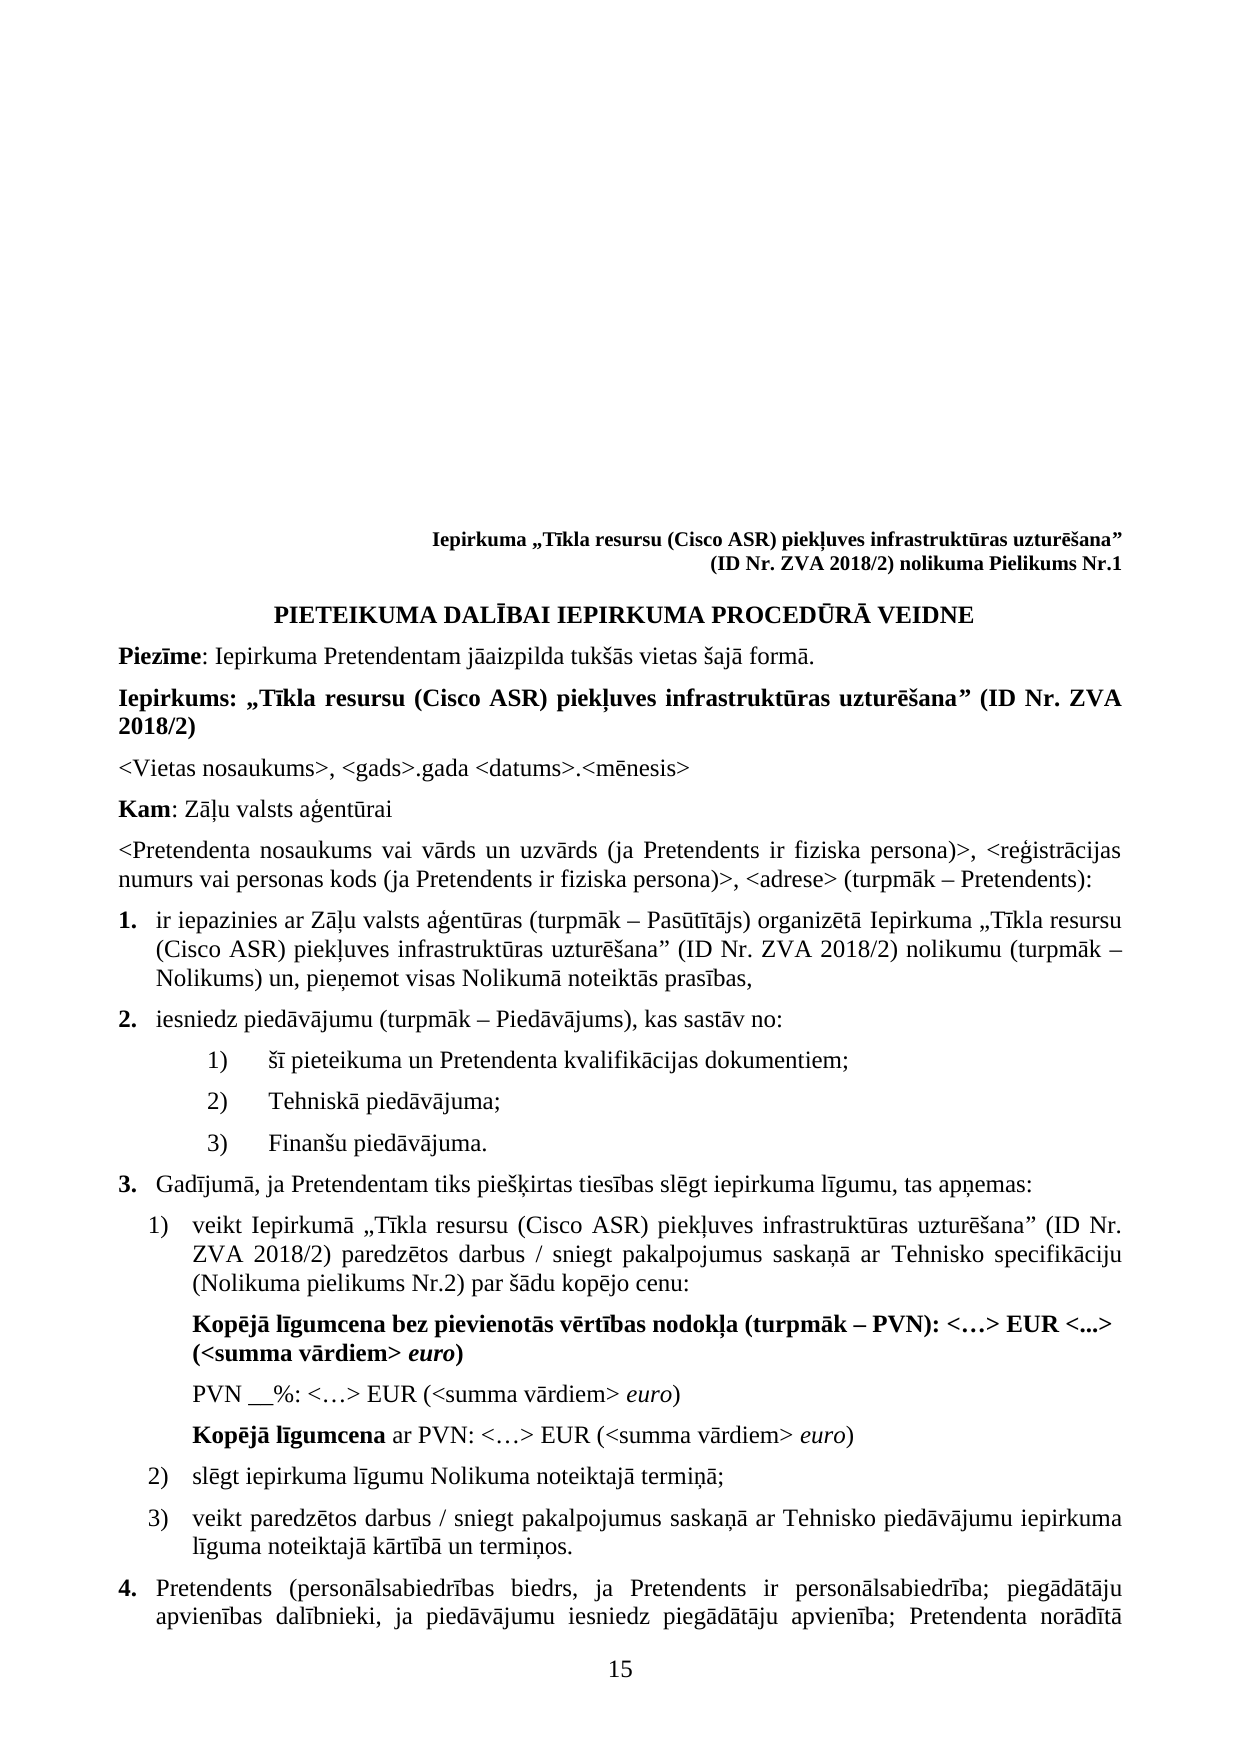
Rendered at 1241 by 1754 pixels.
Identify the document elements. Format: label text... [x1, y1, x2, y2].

list Iepirkuma „Tīkla resursu (Cisco ASR) piekļuves infrastruktūras uzturēšana” [118, 527, 1122, 551]
list Kopējā līgumcena ar PVN: <…> EUR (<summa vārdiem> euro) [192, 1420, 1122, 1449]
text Kam: Zāļu valsts aģentūrai [118, 794, 1122, 823]
text <Vietas nosaukums>, <gads>.gada <datums>.<mēnesis> [118, 753, 1122, 781]
list šī pieteikuma un Pretendenta kvalifikācijas dokumentiem; [207, 1045, 1122, 1074]
list Gadījumā, ja Pretendentam tiks piešķirtas tiesības slēgt iepirkuma līgumu, tas apņemas: [118, 1169, 1122, 1198]
list slēgt iepirkuma līgumu Nolikuma noteiktajā termiņā; [148, 1461, 1122, 1490]
list iesniedz piedāvājumu (turpmāk – Piedāvājums), kas sastāv no: [118, 1004, 1122, 1033]
list ir iepazinies ar Zāļu valsts aģentūras (turpmāk – Pasūtītājs) organizētā Iepirkuma „Tīkla resursu (Cisco ASR) piekļuves infrastruktūras uzturēšana” (ID Nr. ZVA 2018/2) nolikumu (turpmāk – Nolikums) un, pieņemot visas Nolikumā noteiktās prasības, [118, 905, 1122, 991]
list PVN __%: <…> EUR (<summa vārdiem> euro) [192, 1379, 1122, 1408]
text PIETEIKUMA DALĪBAI IEPIRKUMA PROCEDŪRĀ VEIDNE [118, 600, 1130, 629]
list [118, 1573, 1122, 1630]
list Kopējā līgumcena bez pievienotās vērtības nodokļa (turpmāk – PVN): <…> EUR <...> (<summa vārdiem> euro) [192, 1309, 1122, 1366]
text Iepirkums: „Tīkla resursu (Cisco ASR) piekļuves infrastruktūras uzturēšana” (ID Nr. ZVA 2018/2) [118, 683, 1122, 740]
list veikt Iepirkumā „Tīkla resursu (Cisco ASR) piekļuves infrastruktūras uzturēšana” (ID Nr. ZVA 2018/2) paredzētos darbus / sniegt pakalpojumus saskaņā ar Tehnisko specifikāciju (Nolikuma pielikums Nr.2) par šādu kopējo cenu: [148, 1210, 1122, 1296]
text Piezīme: Iepirkuma Pretendentam jāaizpilda tukšās vietas šajā formā. [118, 641, 1122, 670]
list (ID Nr. ZVA 2018/2) nolikuma Pielikums Nr.1 [118, 551, 1122, 575]
list Tehniskā piedāvājuma; [207, 1086, 1122, 1115]
text <Pretendenta nosaukums vai vārds un uzvārds (ja Pretendents ir fiziska persona)>, <reģistrācijas numurs vai personas kods (ja Pretendents ir fiziska persona)>, <adrese> (turpmāk – Pretendents): [118, 835, 1122, 893]
list Finanšu piedāvājuma. [207, 1128, 1122, 1156]
list veikt paredzētos darbus / sniegt pakalpojumus saskaņā ar Tehnisko piedāvājumu iepirkuma līguma noteiktajā kārtībā un termiņos. [148, 1503, 1122, 1560]
